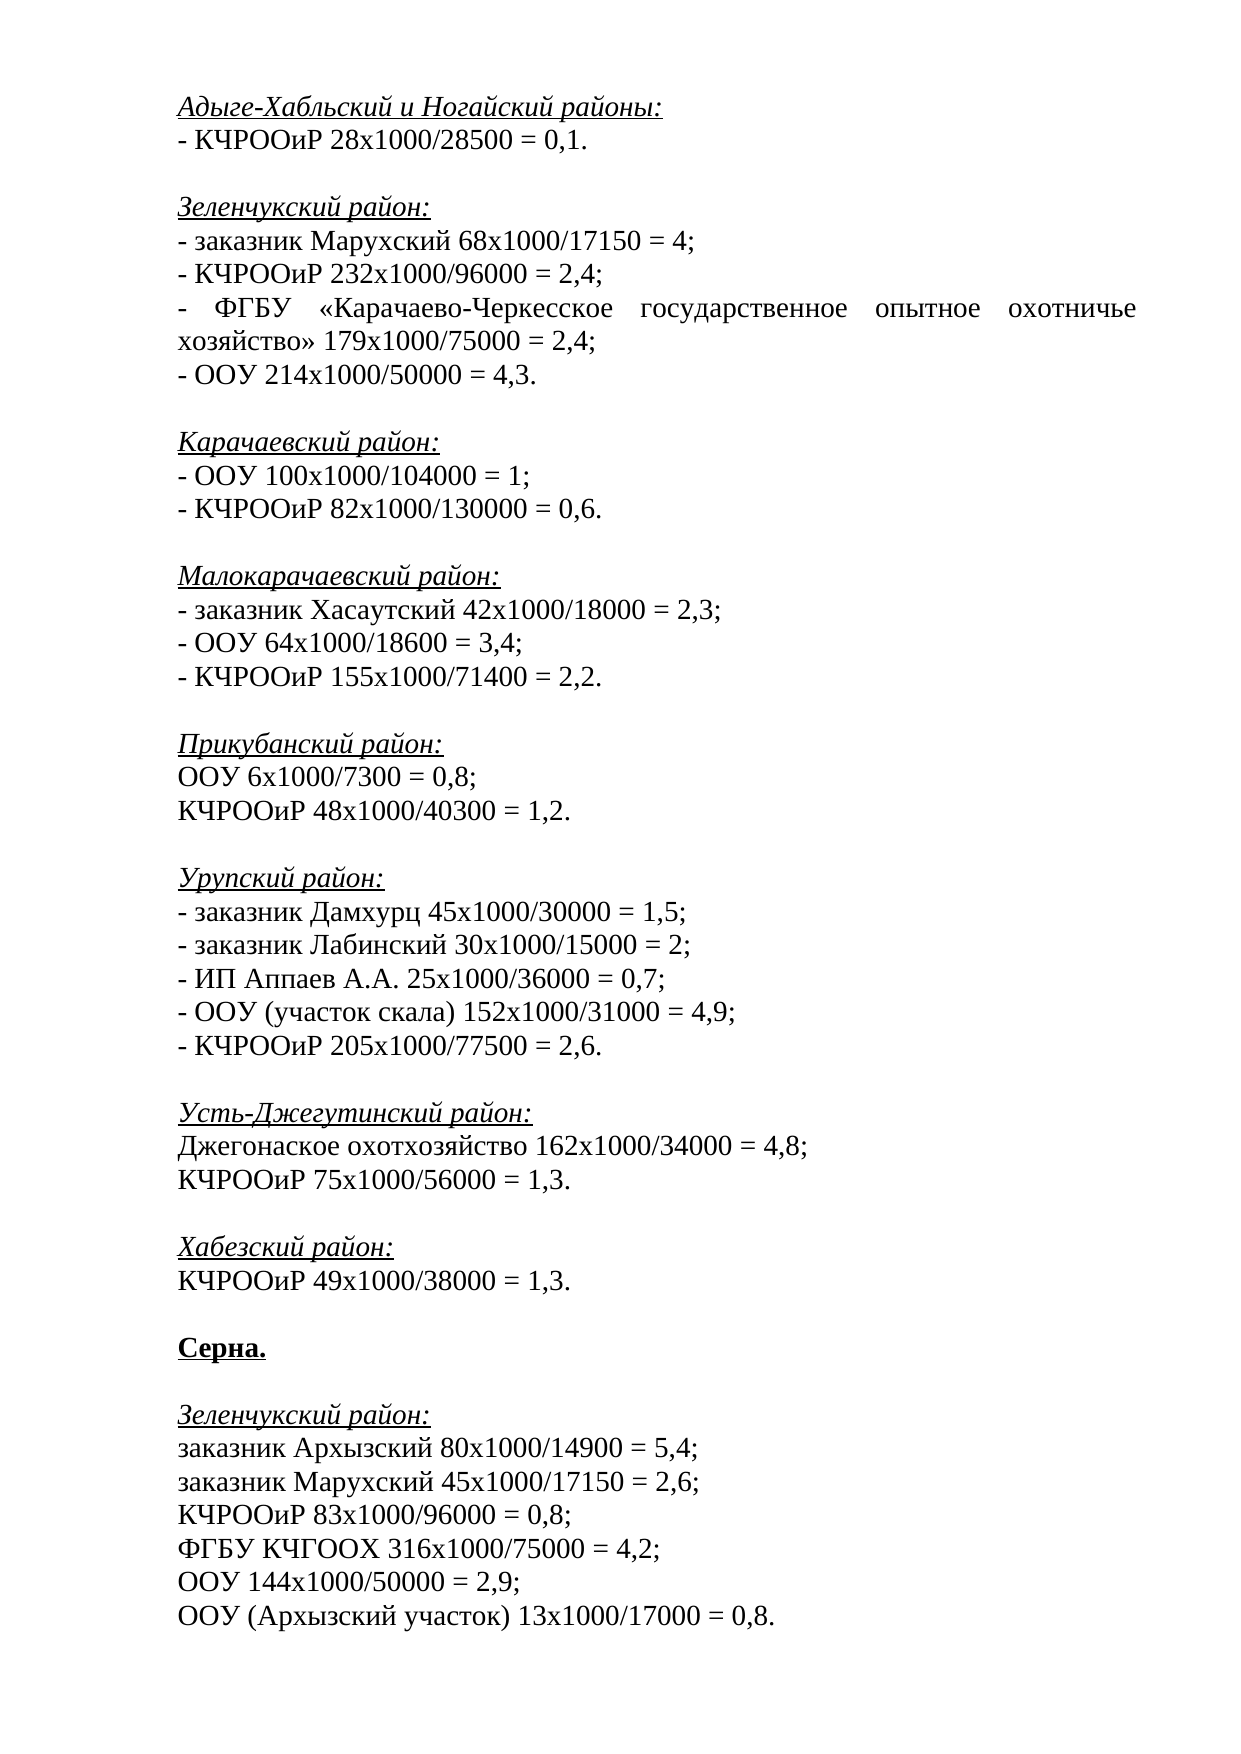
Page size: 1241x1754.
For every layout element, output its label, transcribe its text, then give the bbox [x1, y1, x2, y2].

text - ООУ 64х1000/18600 = 3,4; [177, 625, 1137, 659]
text - ООУ 100х1000/104000 = 1; [177, 458, 1137, 491]
text - ООУ (участок скала) 152х1000/31000 = 4,9; [177, 994, 1137, 1028]
text ООУ 144х1000/50000 = 2,9; [177, 1564, 1137, 1598]
text Джегонаское охотхозяйство 162х1000/34000 = 4,8; [177, 1128, 1137, 1162]
text ООУ (Архызский участок) 13х1000/17000 = 0,8. [177, 1598, 1137, 1632]
text Зеленчукский район: [177, 1397, 1137, 1430]
text - КЧРООиР 82х1000/130000 = 0,6. [177, 491, 1137, 525]
text - заказник Лабинский 30х1000/15000 = 2; [177, 927, 1137, 961]
text КЧРООиР 48х1000/40300 = 1,2. [177, 793, 1137, 827]
text - ФГБУ «Карачаево-Черкесское государственное опытное охотничье хозяйство» 179х1000/75000 = 2,4; [177, 290, 1137, 357]
text - КЧРООиР 28х1000/28500 = 0,1. [177, 122, 1137, 156]
text - заказник Марухский 68х1000/17150 = 4; [177, 223, 1137, 256]
text Малокарачаевский район: [177, 558, 1137, 592]
text Серна. [177, 1330, 1137, 1363]
text Карачаевский район: [177, 424, 1137, 458]
text - КЧРООиР 155х1000/71400 = 2,2. [177, 659, 1137, 692]
text КЧРООиР 49х1000/38000 = 1,3. [177, 1263, 1137, 1296]
text - КЧРООиР 205х1000/77500 = 2,6. [177, 1028, 1137, 1061]
text Прикубанский район: [177, 726, 1137, 759]
text Хабезский район: [177, 1229, 1137, 1263]
text Усть-Джегутинский район: [177, 1095, 1137, 1128]
text - ООУ 214х1000/50000 = 4,3. [177, 357, 1137, 391]
text заказник Архызский 80х1000/14900 = 5,4; [177, 1430, 1137, 1464]
text Зеленчукский район: [177, 189, 1137, 223]
text ООУ 6х1000/7300 = 0,8; [177, 759, 1137, 793]
text - заказник Хасаутский 42х1000/18000 = 2,3; [177, 592, 1137, 625]
text Адыге-Хабльский и Ногайский районы: [177, 89, 1137, 122]
text КЧРООиР 75х1000/56000 = 1,3. [177, 1162, 1137, 1196]
text - ИП Аппаев А.А. 25х1000/36000 = 0,7; [177, 961, 1137, 994]
text Урупский район: [177, 860, 1137, 894]
text ФГБУ КЧГООХ 316х1000/75000 = 4,2; [177, 1531, 1137, 1564]
text КЧРООиР 83х1000/96000 = 0,8; [177, 1497, 1137, 1531]
text - КЧРООиР 232х1000/96000 = 2,4; [177, 256, 1137, 290]
text заказник Марухский 45х1000/17150 = 2,6; [177, 1464, 1137, 1497]
text - заказник Дамхурц 45х1000/30000 = 1,5; [177, 894, 1137, 927]
